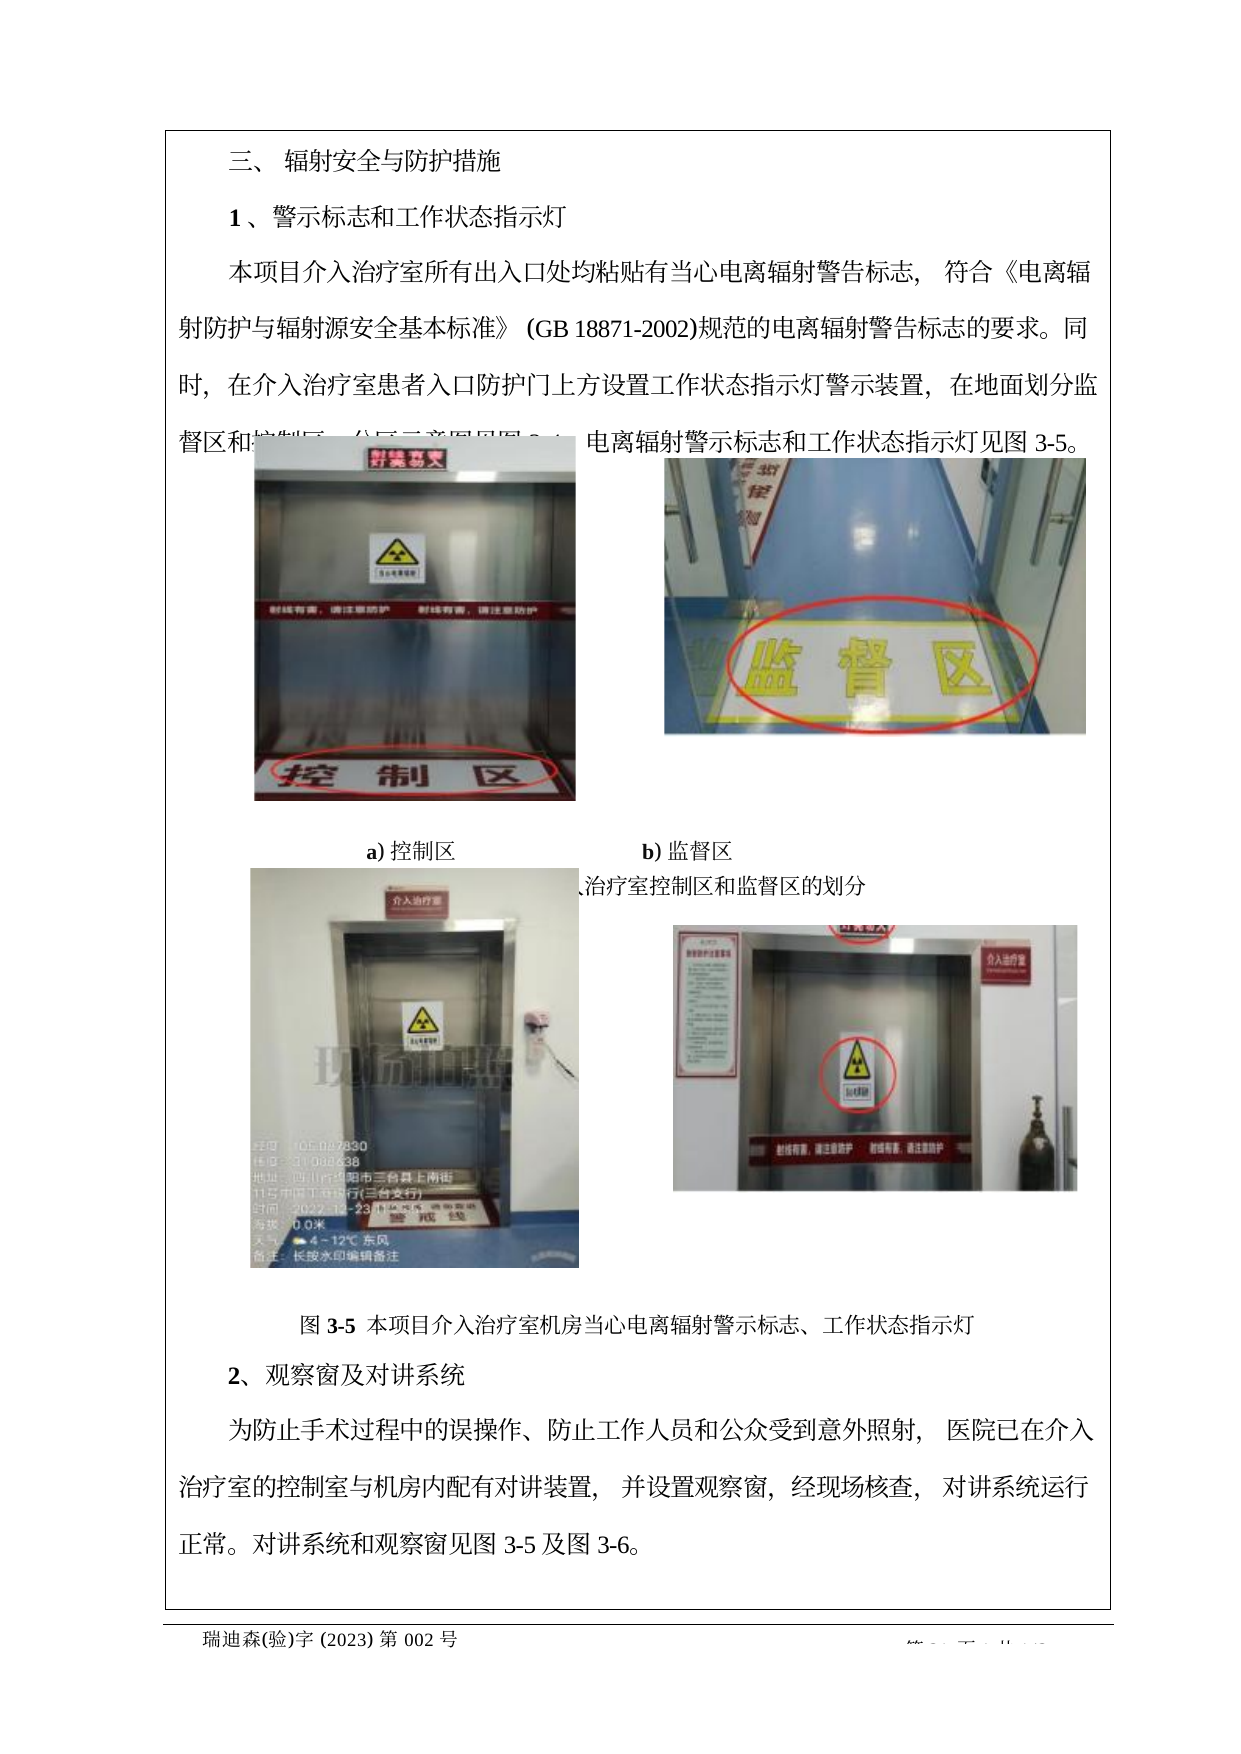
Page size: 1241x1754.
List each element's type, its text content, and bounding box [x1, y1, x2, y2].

picture [253, 436, 576, 801]
picture [673, 925, 1078, 1193]
table_header 三、 辐射安全与防护措施 1 、警示标志和工作状态指示灯 本项目介入治疗室所有出入口处均粘贴有当心电离辐射警告标志， 符合《电离辐 射防护与辐射源安全基本标准》 (GB 18871-2002)规范的电离辐射警告标志的要求。同 时，在介入治疗室患者入口防护门上方设置工作状态指示灯警示装置，在地面划分监 督区和控制区。分区示意图见图 3-4；电离辐射警示标志和工作状态指示灯见图 3-5。 a) 控制区 b) 监督区 图 3-4 本项目介入治疗室控制区和监督区的划分 图 3-5 本项目介入治疗室机房当心电离辐射警示标志、工作状态指示灯 2、观察窗及对讲系统 为防止手术过程中的误操作、防止工作人员和公众受到意外照射， 医院已在介入 治疗室的控制室与机房内配有对讲装置， 并设置观察窗，经现场核查， 对讲系统运行 正常。对讲系统和观察窗见图 3-5 及图 3-6。 [166, 131, 1110, 1609]
picture [250, 868, 579, 1268]
picture [664, 458, 1086, 737]
